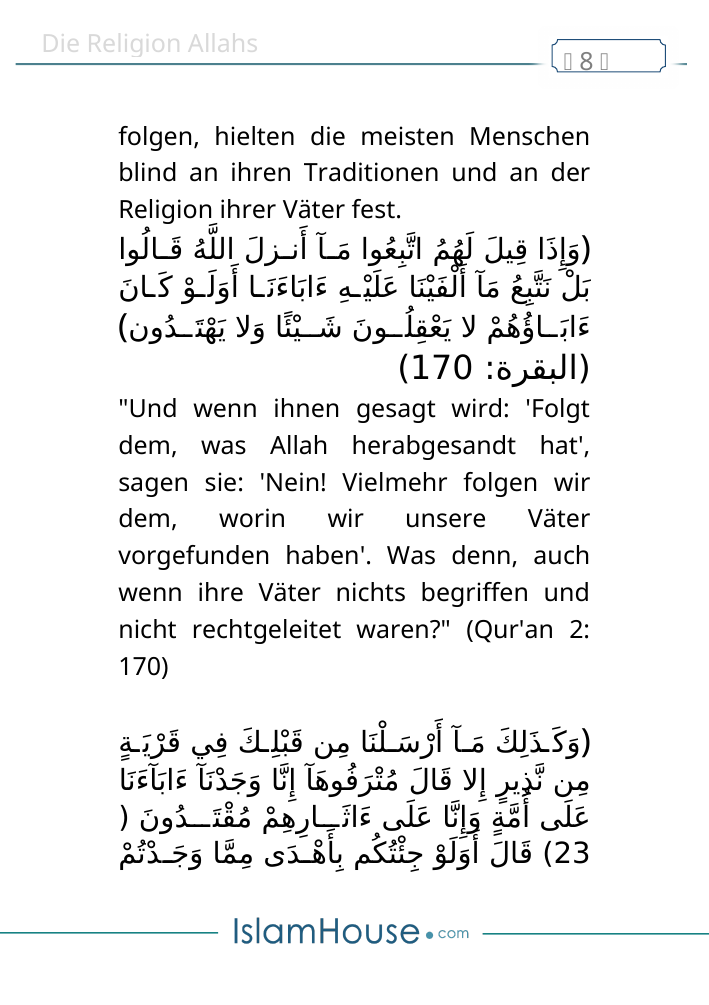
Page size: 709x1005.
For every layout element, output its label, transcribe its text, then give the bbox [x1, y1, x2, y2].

picture [226, 913, 709, 950]
picture [0, 912, 219, 949]
text "Und wenn ihnen gesagt wird: 'Folgt dem, was Allah herabgesandt hat', sagen sie: 'Nein! Vielmehr folgen wir dem, worin wir unsere Väter vorgefunden haben'. Was denn, auch wenn ihre Väter nichts begriffen und nicht rechtgeleitet waren?" (Qur'an 2: 170) [118, 391, 591, 682]
text ﴿وَإِذَا قِيلَ لَهُمُ اتَّبِعُوا مَآ أَنزلَ اللَّهُ قَالُوا بَلْ نَتَّبِعُ مَآ أَلْفَيْنَا عَلَيْهِ ءَابَاءَنَا أَوَلَوْ كَانَ ءَابَاؤُهُمْ لا يَعْقِلُونَ شَيْئًا وَلا يَهْتَدُون﴾ (البقرة: 170) [118, 228, 591, 388]
